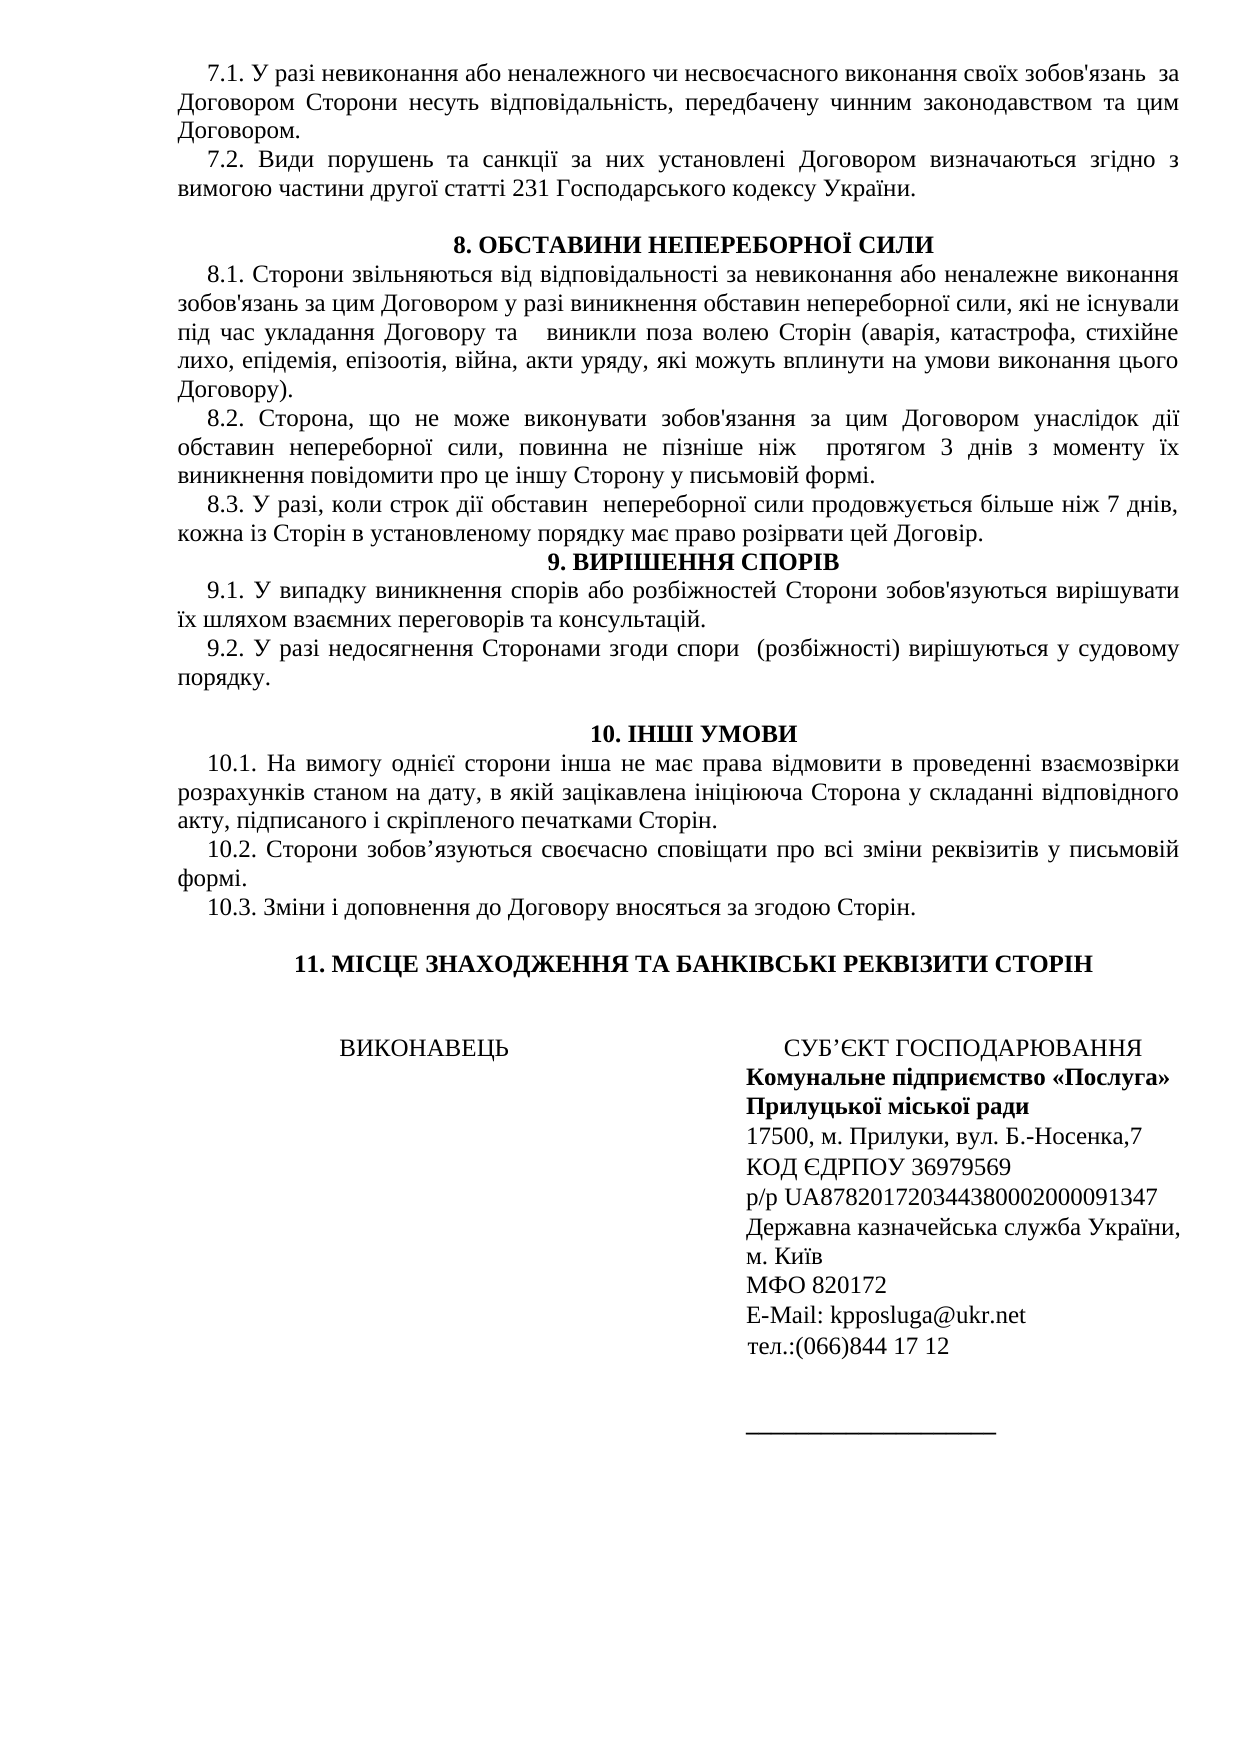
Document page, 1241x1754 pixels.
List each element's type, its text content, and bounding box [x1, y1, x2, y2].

text МФО 820172 [716, 1270, 1180, 1299]
text 9. ВИРІШЕННЯ СПОРІВ [177, 547, 1180, 576]
text тел.:(066)844 17 12 [716, 1331, 1180, 1359]
text 8.2. Сторона, що не може виконувати зобов'язання за цим Договором унаслідок дії обставин непереборної сили, повинна не пізніше ніж протягом 3 днів з моменту їх виникнення повідомити про це іншу Сторону у письмовій формі. [177, 403, 1180, 489]
text Прилуцької міської ради [716, 1091, 1180, 1119]
text 9.2. У разі недосягнення Сторонами згоди спори (розбіжності) вирішуються у судовому порядку. [177, 633, 1180, 691]
text 8.3. У разі, коли строк дії обставин непереборної сили продовжується більше ніж 7 днів, кожна із Сторін в установленому порядку має право розірвати цей Договір. [177, 489, 1180, 547]
text КОД ЄДРПОУ 36979569 [716, 1152, 1180, 1180]
text 17500, м. Прилуки, вул. Б.-Носенка,7 [716, 1121, 1180, 1150]
text Е-Mail: kpposluga@ukr.net [716, 1300, 1180, 1329]
text 9.1. У випадку виникнення спорів або розбіжностей Сторони зобов'язуються вирішувати їх шляхом взаємних переговорів та консультацій. [177, 576, 1180, 633]
text СУБ’ЄКТ ГОСПОДАРЮВАННЯ [716, 1033, 1180, 1062]
text 7.2. Види порушень та санкції за них установлені Договором визначаються згідно з вимогою частини другої статті 231 Господарського кодексу України. [177, 144, 1180, 202]
text 10. ІНШІ УМОВИ [177, 719, 1180, 748]
text 8. ОБСТАВИНИ НЕПЕРЕБОРНОЇ СИЛИ [177, 231, 1180, 259]
text 10.2. Сторони зобов’язуються своєчасно сповіщати про всі зміни реквізитів у письмовій формі. [177, 834, 1180, 892]
text 7.1. У разі невиконання або неналежного чи несвоєчасного виконання своїх зобов'язань за Договором Сторони несуть відповідальність, передбачену чинним законодавством та цим Договором. [177, 58, 1180, 144]
text Комунальне підприємство «Послуга» [716, 1062, 1180, 1091]
text 11. МІСЦЕ ЗНАХОДЖЕННЯ ТА БАНКІВСЬКІ РЕКВІЗИТИ СТОРІН [177, 949, 1180, 978]
text Державна казначейська служба України, [716, 1212, 1240, 1241]
text 8.1. Сторони звільняються від відповідальності за невиконання або неналежне виконання зобов'язань за цим Договором у разі виникнення обставин непереборної сили, які не існували під час укладання Договору та виникли поза волею Сторін (аварія, катастрофа, стихійне лихо, епідемія, епізоотія, війна, акти уряду, які можуть вплинути на умови виконання цього Договору). [177, 259, 1180, 403]
text м. Київ [716, 1241, 1240, 1270]
text 10.1. На вимогу однієї сторони інша не має права відмовити в проведенні взаємозвірки розрахунків станом на дату, в якій зацікавлена ініціююча Сторона у складанні відповідного акту, підписаного і скріпленого печатками Сторін. [177, 748, 1180, 834]
text 10.3. Зміни і доповнення до Договору вносяться за згодою Сторін. [177, 892, 1180, 921]
text ____________________ [716, 1408, 1180, 1437]
text ВИКОНАВЕЦЬ [177, 1033, 641, 1062]
text р/р UA878201720344380002000091347 [716, 1182, 1180, 1211]
